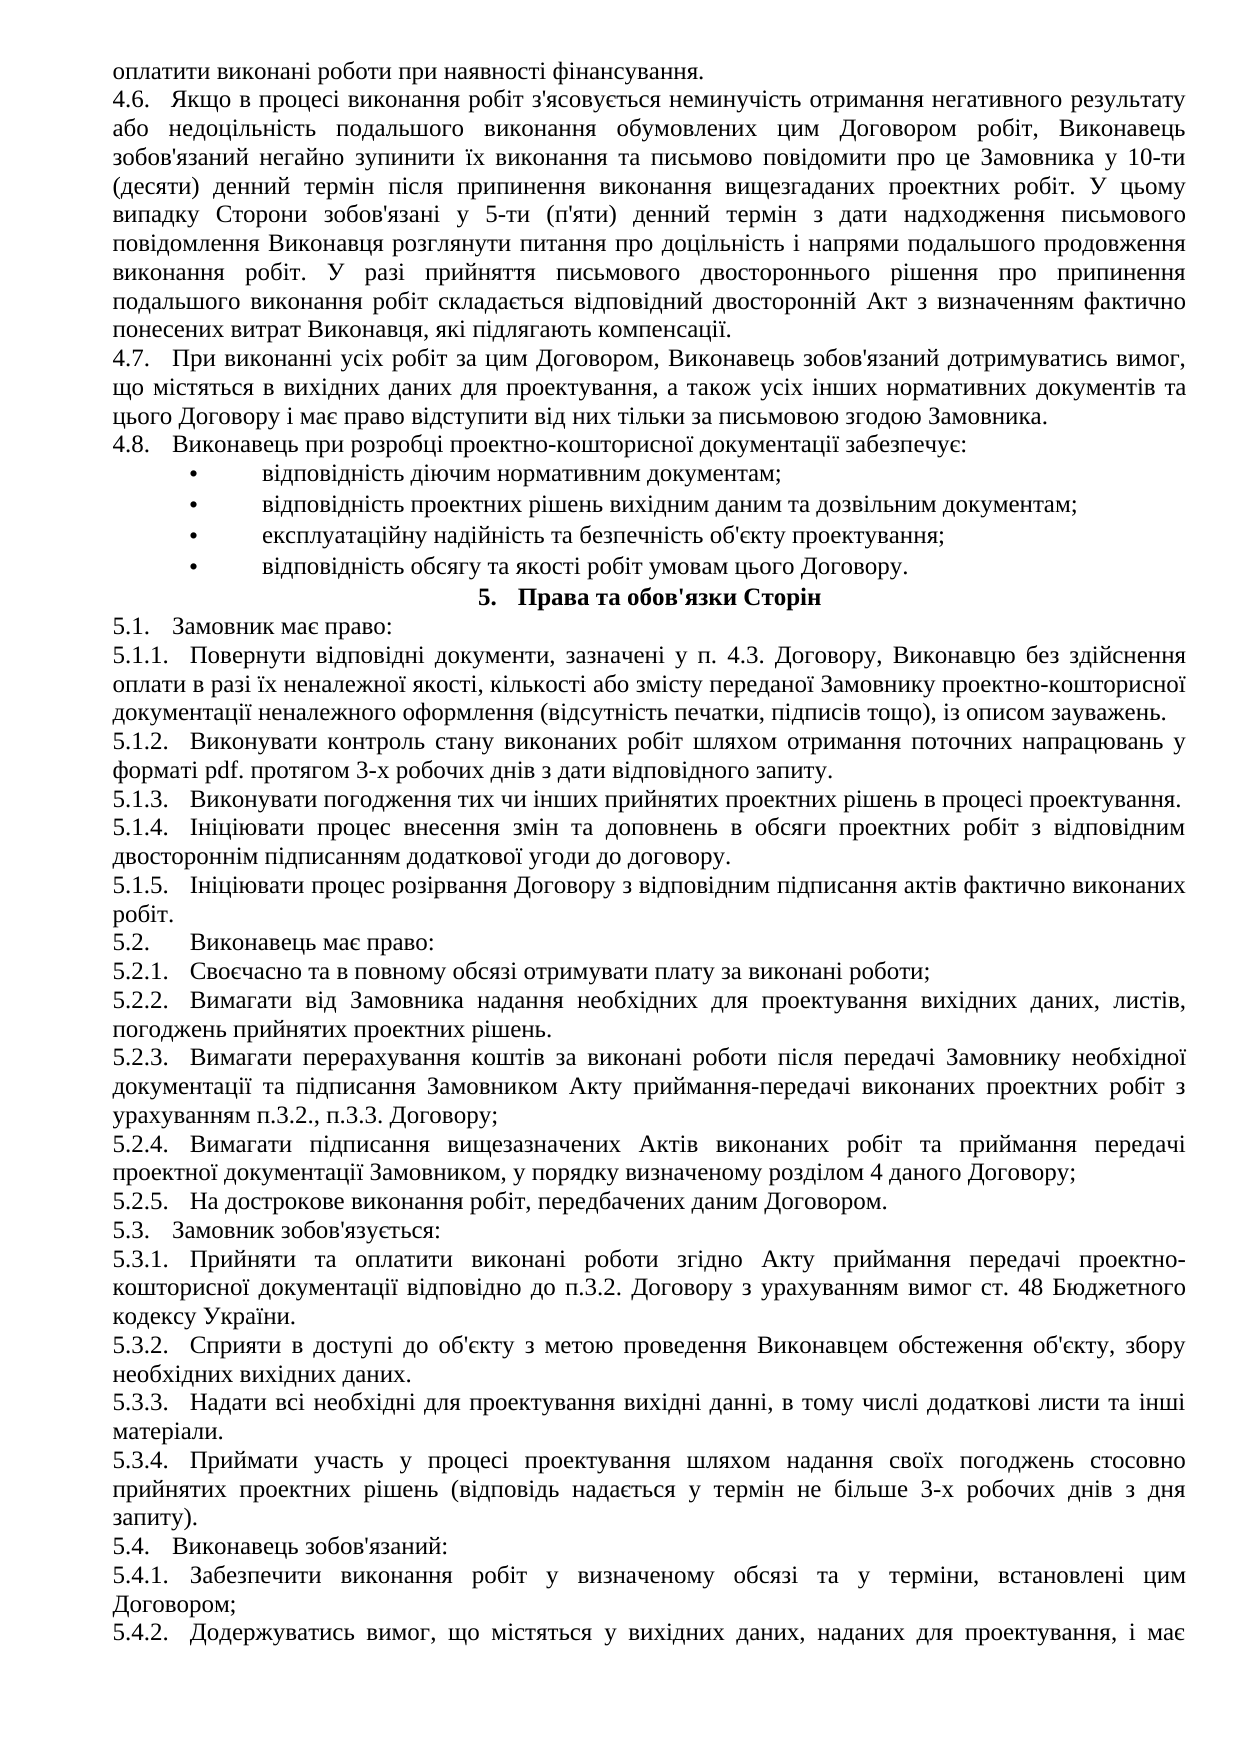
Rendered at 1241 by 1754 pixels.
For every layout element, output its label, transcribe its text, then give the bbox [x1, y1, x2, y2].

list Повернути відповідні документи, зазначені у п. 4.3. Договору, Виконавцю без здійснення оплати в разі їх неналежної якості, кількості або змісту переданої Замовнику проектно-кошторисної документації неналежного оформлення (відсутність печатки, підписів тощо), із описом зауважень. [112, 640, 1187, 726]
list На дострокове виконання робіт, передбачених даним Договором. [112, 1186, 1187, 1215]
list відповідність діючим нормативним документам; [112, 458, 1187, 487]
list Прийняти та оплатити виконані роботи згідно Акту приймання передачі проектно- кошторисної документації відповідно до п.3.2. Договору з урахуванням вимог ст. 48 Бюджетного кодексу України. [112, 1244, 1187, 1330]
list експлуатаційну надійність та безпечність об'єкту проектування; [112, 520, 1187, 549]
list Виконувати погодження тих чи інших прийнятих проектних рішень в процесі проектування. [112, 784, 1187, 812]
list Виконавець при розробці проектно-кошторисної документації забезпечує: [112, 429, 1187, 458]
list Виконувати контроль стану виконаних робіт шляхом отримання поточних напрацювань у форматі pdf. протягом 3-х робочих днів з дати відповідного запиту. [112, 726, 1187, 784]
list Якщо в процесі виконання робіт з'ясовується неминучість отримання негативного результату або недоцільність подальшого виконання обумовлених цим Договором робіт, Виконавець зобов'язаний негайно зупинити їх виконання та письмово повідомити про це Замовника у 10-ти (десяти) денний термін після припинення виконання вищезгаданих проектних робіт. У цьому випадку Сторони зобов'язані у 5-ти (п'яти) денний термін з дати надходження письмового повідомлення Виконавця розглянути питання про доцільність і напрями подальшого продовження виконання робіт. У разі прийняття письмового двостороннього рішення про припинення подальшого виконання робіт складається відповідний двосторонній Акт з визначенням фактично понесених витрат Виконавця, які підлягають компенсації. [112, 84, 1187, 343]
list Права та обов'язки Сторін [112, 582, 1187, 611]
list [112, 56, 1187, 84]
list Своєчасно та в повному обсязі отримувати плату за виконані роботи; [112, 956, 1187, 985]
list відповідність проектних рішень вихідним даним та дозвільним документам; [112, 489, 1187, 518]
list Замовник має право: [112, 611, 1187, 640]
list Вимагати підписання вищезазначених Актів виконаних робіт та приймання передачі проектної документації Замовником, у порядку визначеному розділом 4 даного Договору; [112, 1129, 1187, 1186]
list Виконавець зобов'язаний: [112, 1531, 1187, 1560]
list Вимагати від Замовника надання необхідних для проектування вихідних даних, листів, погоджень прийнятих проектних рішень. [112, 985, 1187, 1042]
list Забезпечити виконання робіт у визначеному обсязі та у терміни, встановлені цим Договором; [112, 1560, 1187, 1617]
list Надати всі необхідні для проектування вихідні данні, в тому числі додаткові листи та інші матеріали. [112, 1387, 1187, 1445]
list При виконанні усіх робіт за цим Договором, Виконавець зобов'язаний дотримуватись вимог, що містяться в вихідних даних для проектування, а також усіх інших нормативних документів та цього Договору і має право відступити від них тільки за письмовою згодою Замовника. [112, 343, 1187, 429]
list Замовник зобов'язується: [112, 1215, 1187, 1244]
list Сприяти в доступі до об'єкту з метою проведення Виконавцем обстеження об'єкту, збору необхідних вихідних даних. [112, 1330, 1187, 1387]
list відповідність обсягу та якості робіт умовам цього Договору. [112, 551, 1187, 580]
list Вимагати перерахування коштів за виконані роботи після передачі Замовнику необхідної документації та підписання Замовником Акту приймання-передачі виконаних проектних робіт з урахуванням п.3.2., п.3.3. Договору; [112, 1042, 1187, 1129]
list Виконавець має право: [112, 927, 1187, 956]
list Ініціювати процес внесення змін та доповнень в обсяги проектних робіт з відповідним двостороннім підписанням додаткової угоди до договору. [112, 812, 1187, 870]
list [112, 1617, 1187, 1646]
list Ініціювати процес розірвання Договору з відповідним підписання актів фактично виконаних робіт. [112, 870, 1187, 927]
list Приймати участь у процесі проектування шляхом надання своїх погоджень стосовно прийнятих проектних рішень (відповідь надається у термін не більше 3-х робочих днів з дня запиту). [112, 1445, 1187, 1531]
